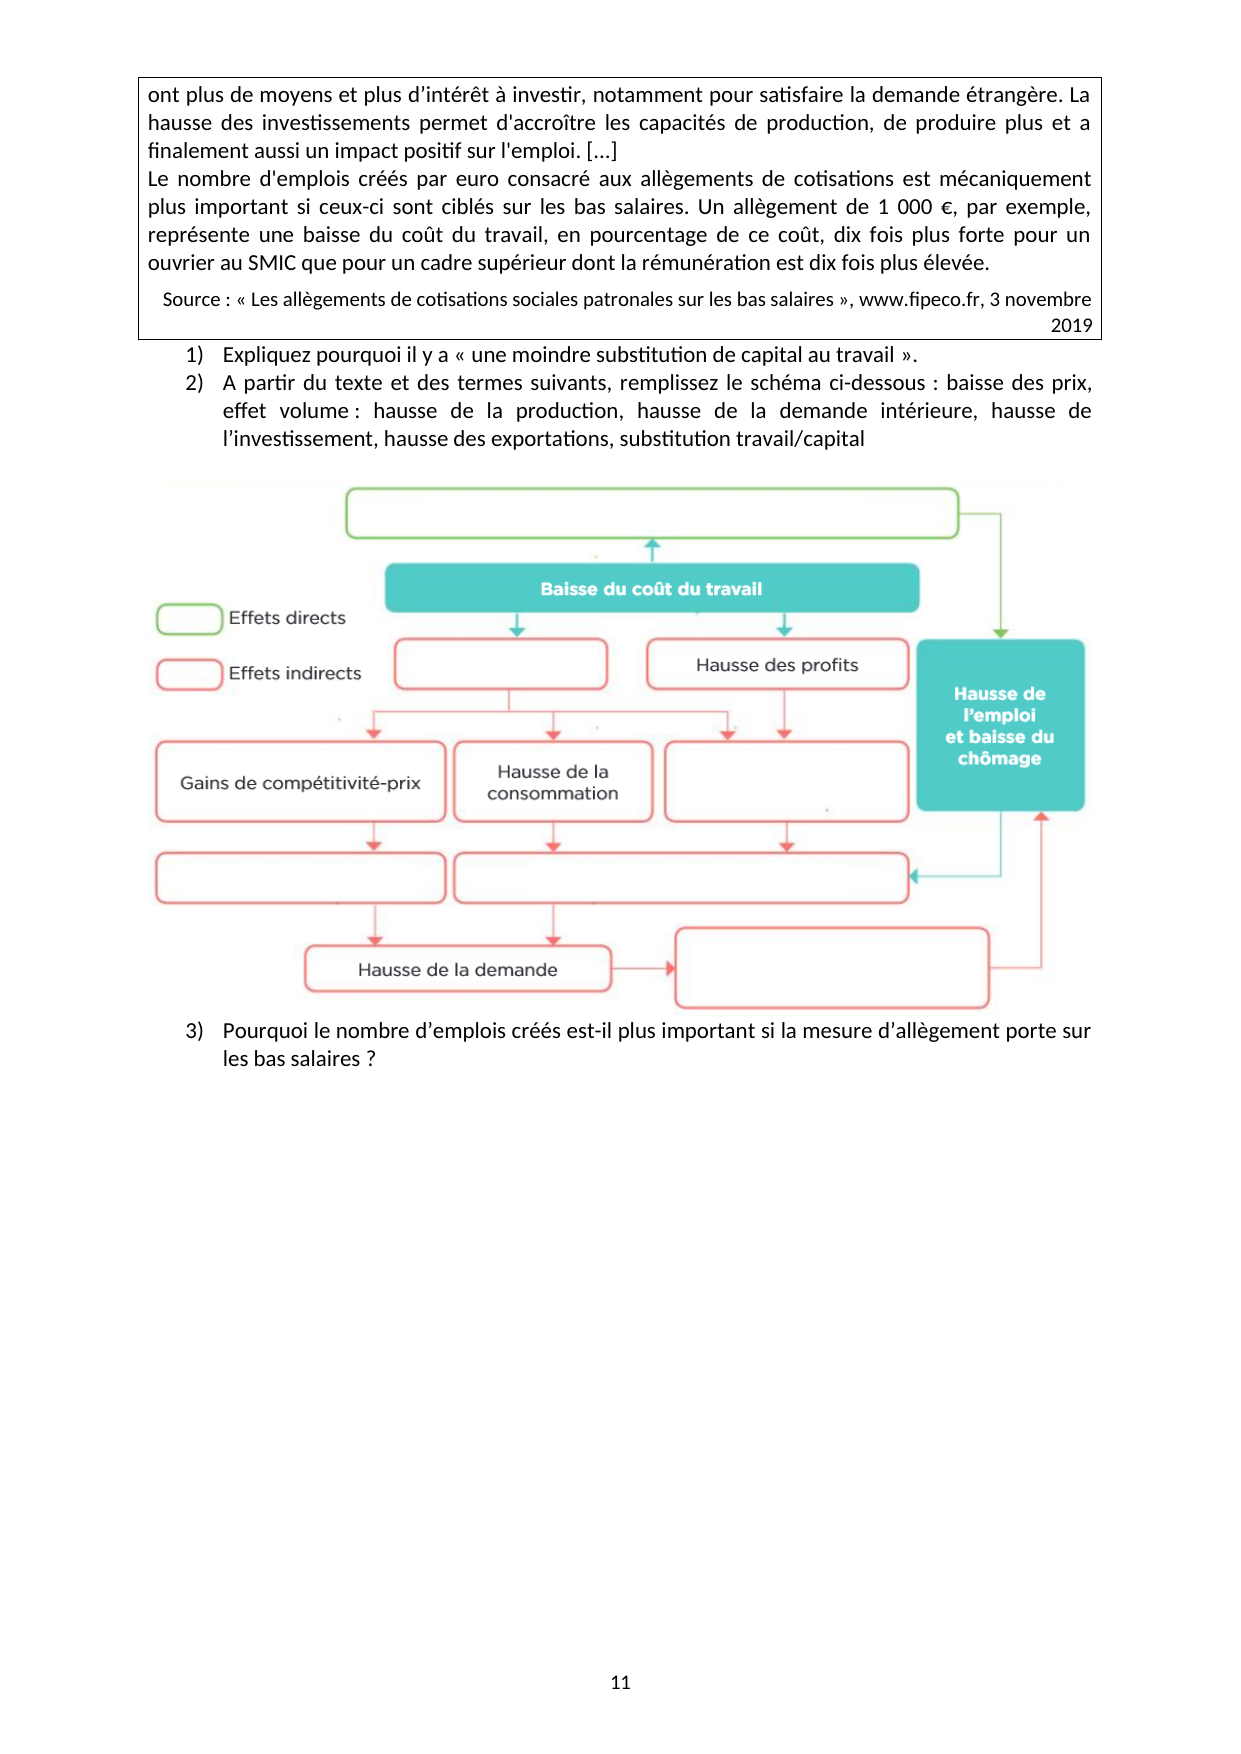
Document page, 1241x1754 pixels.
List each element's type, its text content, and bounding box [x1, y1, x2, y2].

picture [147, 480, 1093, 1017]
text Source : « Les allègements de cotisations sociales patronales sur les bas salaires », www.fipeco.fr, 3 novembre 2019 [139, 283, 1101, 339]
list Expliquez pourquoi il y a « une moindre substitution de capital au travail ». [185, 340, 1093, 368]
text Le nombre d'emplois créés par euro consacré aux allègements de cotisations est mécaniquement plus important si ceux-ci sont ciblés sur les bas salaires. Un allègement de 1 000 €, par exemple, représente une baisse du coût du travail, en pourcentage de ce coût, dix fois plus forte pour un ouvrier au SMIC que pour un cadre supérieur dont la rémunération est dix fois plus élevée. [148, 164, 1093, 276]
list A partir du texte et des termes suivants, remplissez le schéma ci-dessous : baisse des prix, effet volume : hausse de la production, hausse de la demande intérieure, hausse de l’investissement, hausse des exportations, substitution travail/capital [185, 368, 1093, 452]
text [139, 78, 1101, 164]
list Pourquoi le nombre d’emplois créés est-il plus important si la mesure d’allègement porte sur les bas salaires ? [185, 1017, 1093, 1072]
